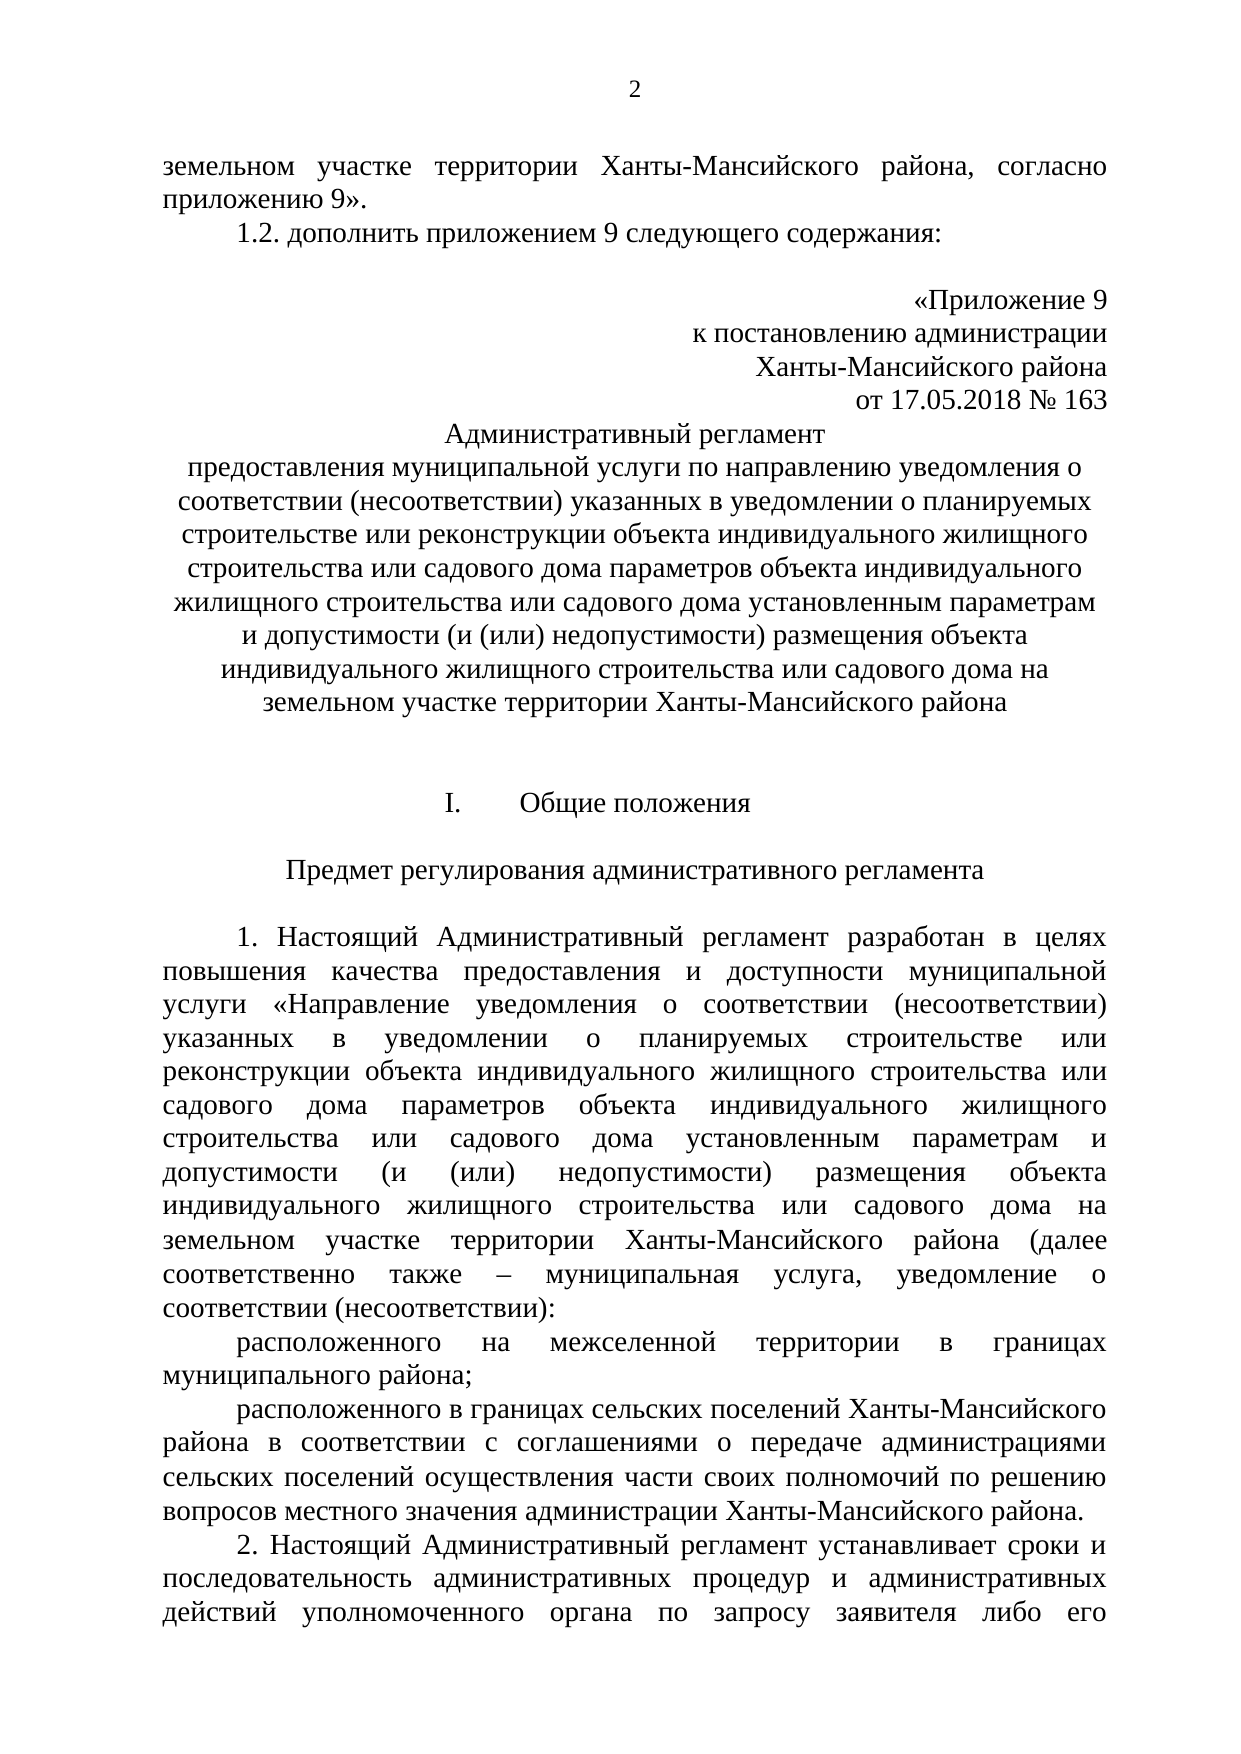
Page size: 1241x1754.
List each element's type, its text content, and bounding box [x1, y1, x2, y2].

text Ханты-Мансийского района [162, 349, 1107, 382]
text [162, 148, 1107, 215]
text расположенного на межселенной территории в границах муниципального района; [162, 1324, 1107, 1391]
text расположенного в границах сельских поселений Ханты-Мансийского района в соответствии с соглашениями о передаче администрациями сельских поселений осуществления части своих полномочий по решению вопросов местного значения администрации Ханты-Мансийского района. [162, 1391, 1107, 1527]
text Предмет регулирования административного регламента [162, 852, 1107, 886]
list Общие положения [87, 785, 1107, 818]
text предоставления муниципальной услуги по направлению уведомления о соответствии (несоответствии) указанных в уведомлении о планируемых строительстве или реконструкции объекта индивидуального жилищного строительства или садового дома параметров объекта индивидуального жилищного строительства или садового дома установленным параметрам и допустимости (и (или) недопустимости) размещения объекта индивидуального жилищного строительства или садового дома на земельном участке территории Ханты-Мансийского района [162, 449, 1107, 718]
text к постановлению администрации [162, 315, 1107, 349]
text от 17.05.2018 № 163 [162, 382, 1107, 416]
text «Приложение 9 [162, 282, 1107, 315]
text Административный регламент [162, 416, 1107, 449]
text 1.2. дополнить приложением 9 следующего содержания: [162, 215, 1107, 248]
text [162, 1527, 1107, 1628]
text 1. Настоящий Административный регламент разработан в целях повышения качества предоставления и доступности муниципальной услуги «Направление уведомления о соответствии (несоответствии) указанных в уведомлении о планируемых строительстве или реконструкции объекта индивидуального жилищного строительства или садового дома параметров объекта индивидуального жилищного строительства или садового дома установленным параметрам и допустимости (и (или) недопустимости) размещения объекта индивидуального жилищного строительства или садового дома на земельном участке территории Ханты-Мансийского района (далее соответственно также – муниципальная услуга, уведомление о соответствии (несоответствии): [162, 919, 1107, 1324]
